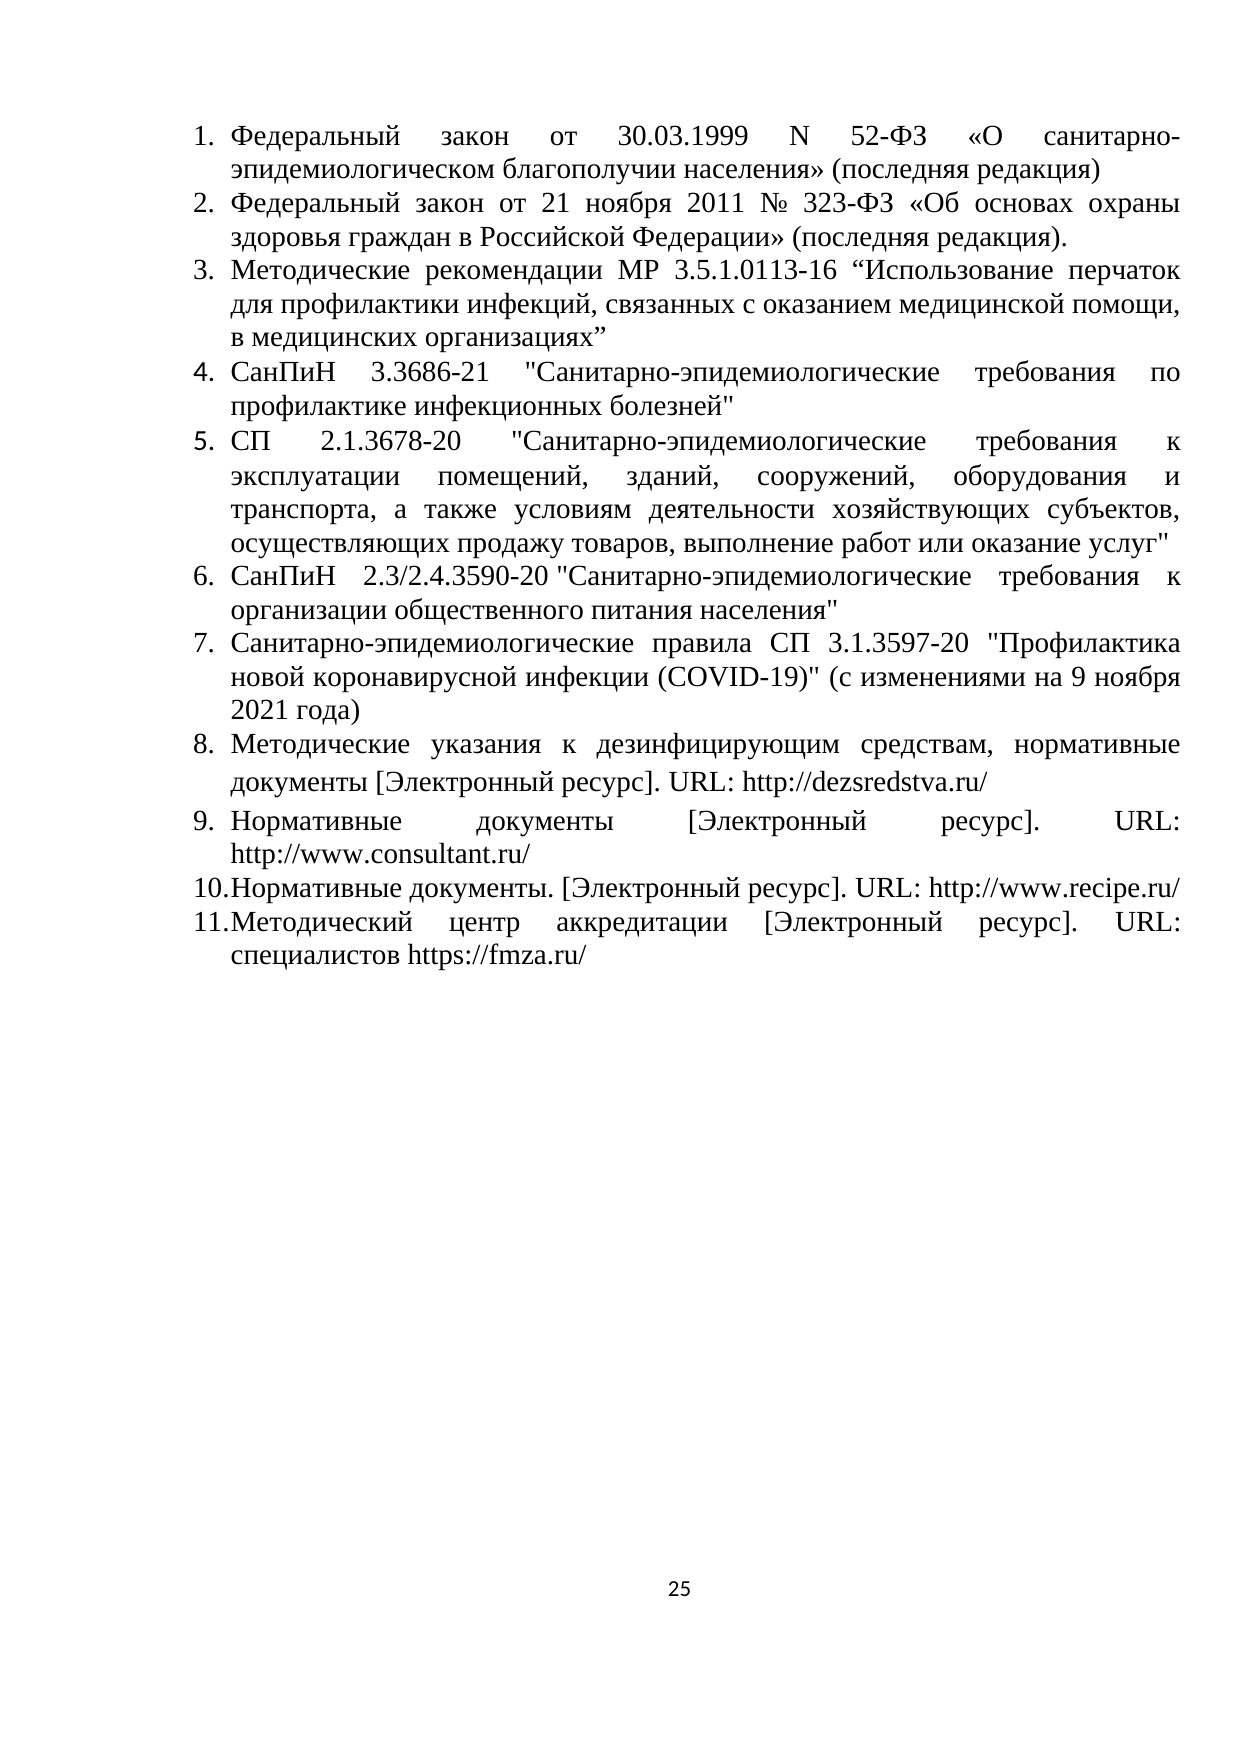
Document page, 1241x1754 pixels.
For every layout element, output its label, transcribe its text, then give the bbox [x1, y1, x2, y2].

list СанПиН 3.3686-21 "Санитарно-эпидемиологические требования по профилактике инфекционных болезней" [193, 353, 1181, 422]
list СанПиН 2.3/2.4.3590-20 "Санитарно-эпидемиологические требования к организации общественного питания населения" [193, 558, 1181, 625]
list Нормативные документы. [Электронный ресурс]. URL: http://www.recipe.ru/ [193, 870, 1181, 904]
list Методические указания к дезинфицирующим средствам, нормативные документы [Электронный ресурс]. URL: http://dezsredstva.ru/ [193, 726, 1181, 798]
list Методические рекомендации МР 3.5.1.0113-16 “Использование перчаток для профилактики инфекций, связанных с оказанием медицинской помощи, в медицинских организациях” [193, 252, 1181, 353]
list Нормативные документы [Электронный ресурс]. URL: http://www.consultant.ru/ [193, 803, 1181, 870]
list СП 2.1.3678-20 "Санитарно-эпидемиологические требования к эксплуатации помещений, зданий, сооружений, оборудования и транспорта, а также условиям деятельности хозяйствующих субъектов, осуществляющих продажу товаров, выполнение работ или оказание услуг" [193, 422, 1181, 558]
list Санитарно-эпидемиологические правила СП 3.1.3597-20 "Профилактика новой коронавирусной инфекции (COVID-19)" (с изменениями на 9 ноября 2021 года) [193, 625, 1181, 726]
list Методический центр аккредитации [Электронный ресурс]. URL: специалистов https://fmza.ru/ [193, 904, 1181, 971]
list Федеральный закон от 21 ноября 2011 № 323-ФЗ «Об основах охраны здоровья граждан в Российской Федерации» (последняя редакция). [193, 185, 1181, 252]
list Федеральный закон от 30.03.1999 N 52-ФЗ «О санитарно-эпидемиологическом благополучии населения» (последняя редакция) [193, 118, 1181, 185]
